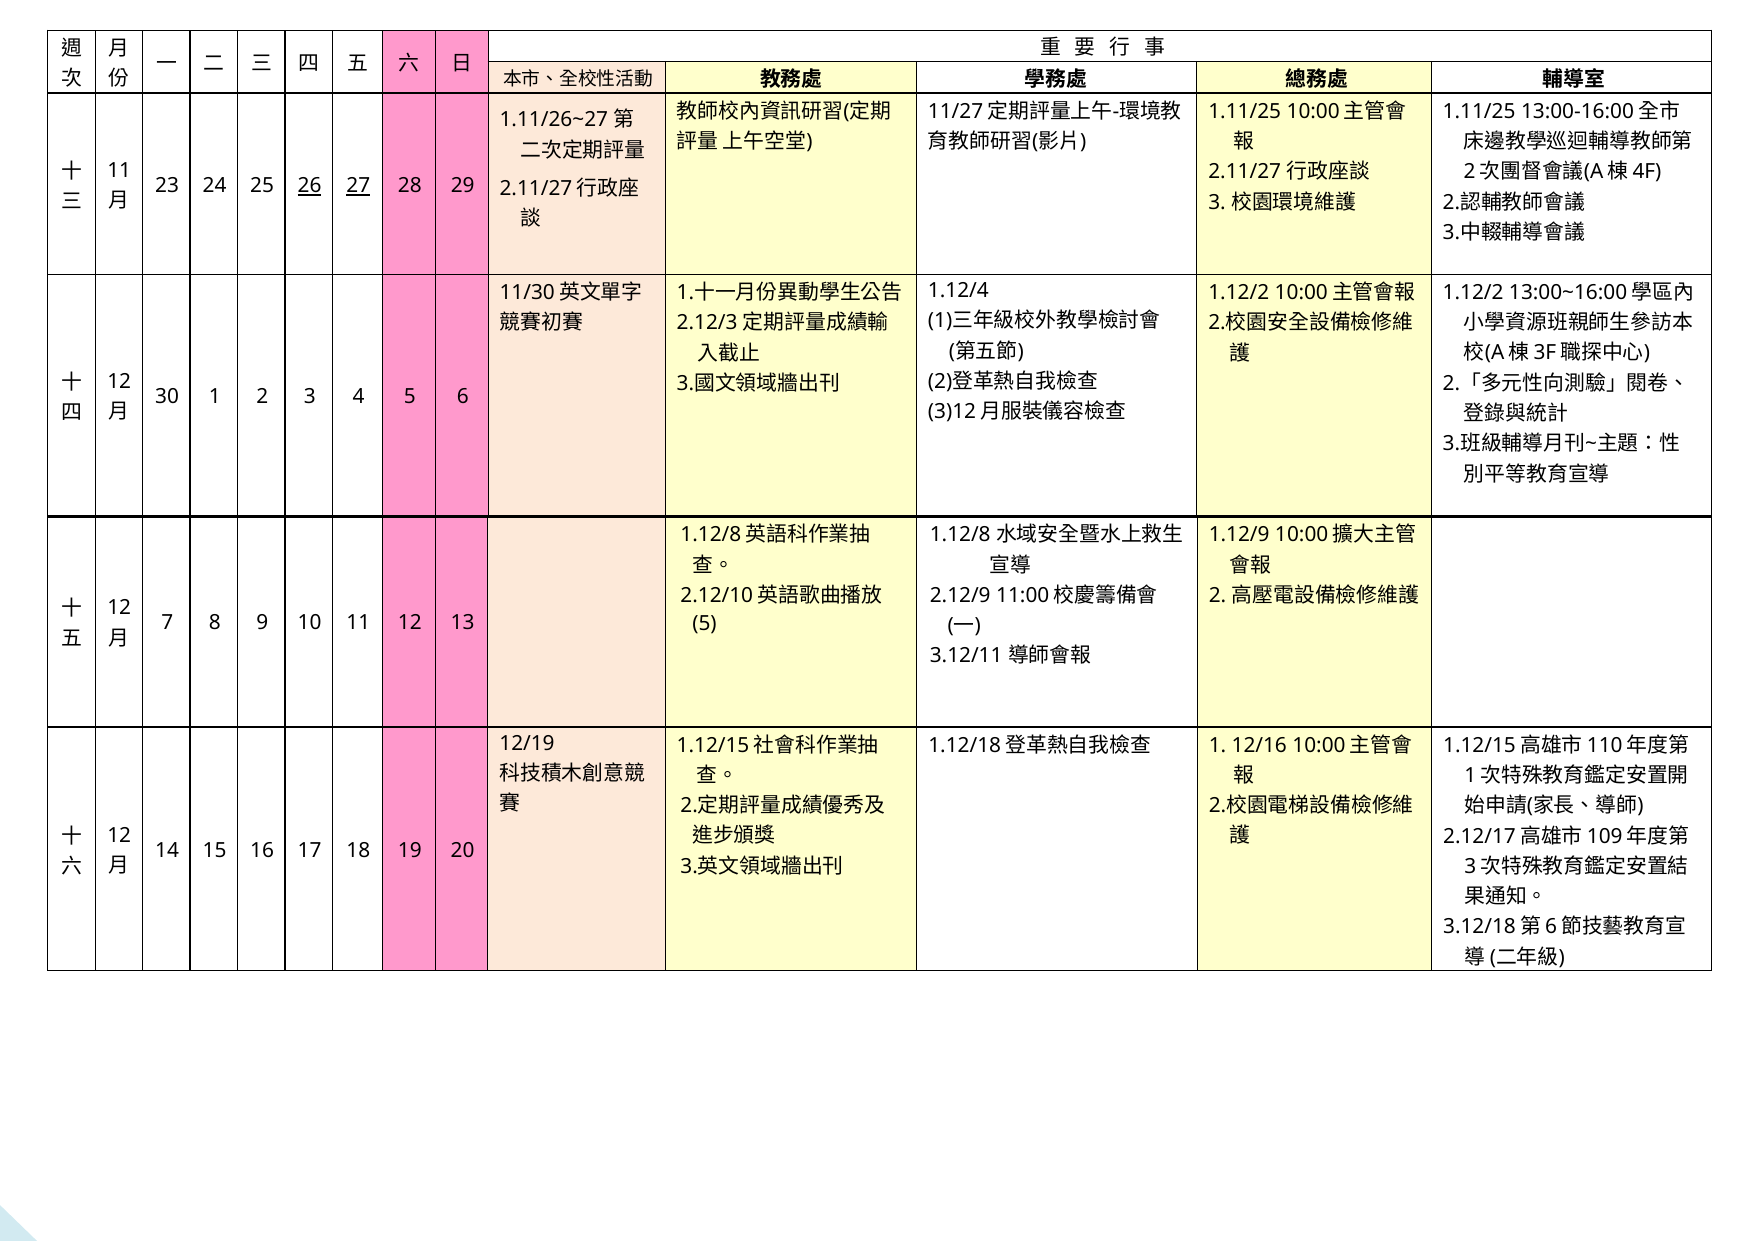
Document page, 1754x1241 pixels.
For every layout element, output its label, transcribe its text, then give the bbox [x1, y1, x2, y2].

table_header [488, 518, 665, 726]
table_header 1.11/25 13:00-16:00全市床邊教學巡迴輔導教師第2次團督會議(A棟4F) 2.認輔教師會議 3.中輟輔導會議 [1432, 94, 1711, 274]
table_cell 2 [238, 275, 284, 515]
table_header 週次 [48, 31, 95, 92]
table_cell 教務處 [666, 62, 916, 92]
table_header 11/27定期評量上午-環境教育教師研習(影片) [917, 94, 1196, 274]
table_header 29 [436, 94, 488, 274]
table_header 12/19 科技積木創意競賽 [488, 728, 665, 970]
table_header 六 [383, 31, 435, 92]
table_cell 本市、全校性活動 [489, 62, 665, 92]
table_header 11月 [96, 94, 142, 274]
table_header 三 [238, 31, 284, 92]
table_cell 5 [383, 275, 435, 515]
table_header 15 [191, 728, 237, 970]
table_cell 4 [333, 275, 382, 515]
table_cell 1.12/2 13:00~16:00學區內小學資源班親師生參訪本校(A棟3F職探中心) 2.「多元性向測驗」閱卷、登錄與統計 3.班級輔導月刊~主題：性別平等教育宣導 [1432, 275, 1711, 515]
table_header 1.12/9 10:00擴大主管會報 2. 高壓電設備檢修維護 [1198, 518, 1431, 726]
table_header 12月 [96, 518, 142, 726]
table_header 四 [286, 31, 332, 92]
table_header 23 [143, 94, 189, 274]
table_header 日 [436, 31, 488, 92]
table_header 8 [191, 518, 237, 726]
table_header 19 [383, 728, 435, 970]
table_header 1.12/15高雄市110年度第1次特殊教育鑑定安置開始申請(家長、導師) 2.12/17高雄市109年度第3次特殊教育鑑定安置結果通知。 3.12/18第6節技藝教育宣導 (二年級) [1432, 728, 1711, 970]
table_header 十五 [48, 518, 95, 726]
table_cell 6 [436, 275, 488, 515]
table_header 7 [143, 518, 189, 726]
table_header 11 [333, 518, 382, 726]
table_header 13 [436, 518, 487, 726]
table_header [1432, 518, 1711, 726]
table_header 教師校內資訊研習(定期評量 上午空堂) [666, 94, 916, 274]
table_header 1.11/25 10:00主管會報 2.11/27 行政座談 3. 校園環境維護 [1197, 94, 1431, 274]
table_header 16 [238, 728, 284, 970]
table_header 28 [383, 94, 435, 274]
table_header 27 [333, 94, 382, 274]
table_cell 十四 [48, 275, 95, 515]
table_header 十三 [48, 94, 95, 274]
table_cell 1 [191, 275, 237, 515]
table_header 14 [143, 728, 189, 970]
table_header 十六 [48, 728, 95, 970]
table_cell 輔導室 [1432, 62, 1711, 92]
table_header 1.12/15社會科作業抽查。 2.定期評量成績優秀及進步頒獎 3.英文領域牆出刊 [666, 728, 916, 970]
table_cell 11/30英文單字競賽初賽 [489, 275, 665, 515]
table_cell 30 [143, 275, 189, 515]
table_header 1.11/26~27 第二次定期評量 2.11/27行政座談 [489, 94, 665, 274]
table_header 26 [286, 94, 332, 274]
table_header 1.12/8 水域安全暨水上救生 宣導 2.12/9 11:00校慶籌備會(一) 3.12/11 導師會報 [917, 518, 1197, 726]
table_cell 總務處 [1197, 62, 1431, 92]
table_cell 3 [286, 275, 332, 515]
table_header 17 [286, 728, 332, 970]
table_header 20 [436, 728, 487, 970]
table_header 9 [238, 518, 284, 726]
table_header 12月 [96, 728, 142, 970]
table_cell 12月 [96, 275, 142, 515]
table_header 一 [143, 31, 189, 92]
table_cell 1.十一月份異動學生公告 2.12/3 定期評量成績輸入截止 3.國文領域牆出刊 [666, 275, 916, 515]
table_header 24 [191, 94, 237, 274]
table_cell 學務處 [917, 62, 1196, 92]
table_header 1.12/18登革熱自我檢查 [917, 728, 1197, 970]
table_header 25 [238, 94, 284, 274]
table_cell 1.12/2 10:00主管會報 2.校園安全設備檢修維護 [1197, 275, 1431, 515]
table_header 1.12/8英語科作業抽查。 2.12/10英語歌曲播放(5) [666, 518, 916, 726]
table_header 12 [383, 518, 435, 726]
table_header 五 [333, 31, 382, 92]
table_header 重 要 行 事 [489, 31, 1711, 61]
table_header 10 [286, 518, 332, 726]
table_header 月份 [96, 31, 142, 92]
table_header 18 [333, 728, 382, 970]
table_cell 1.12/4 (1)三年級校外教學檢討會(第五節) (2)登革熱自我檢查 (3)12月服裝儀容檢查 [917, 275, 1196, 515]
table_header 1. 12/16 10:00主管會報 2.校園電梯設備檢修維護 [1198, 728, 1431, 970]
table_header 二 [191, 31, 237, 92]
